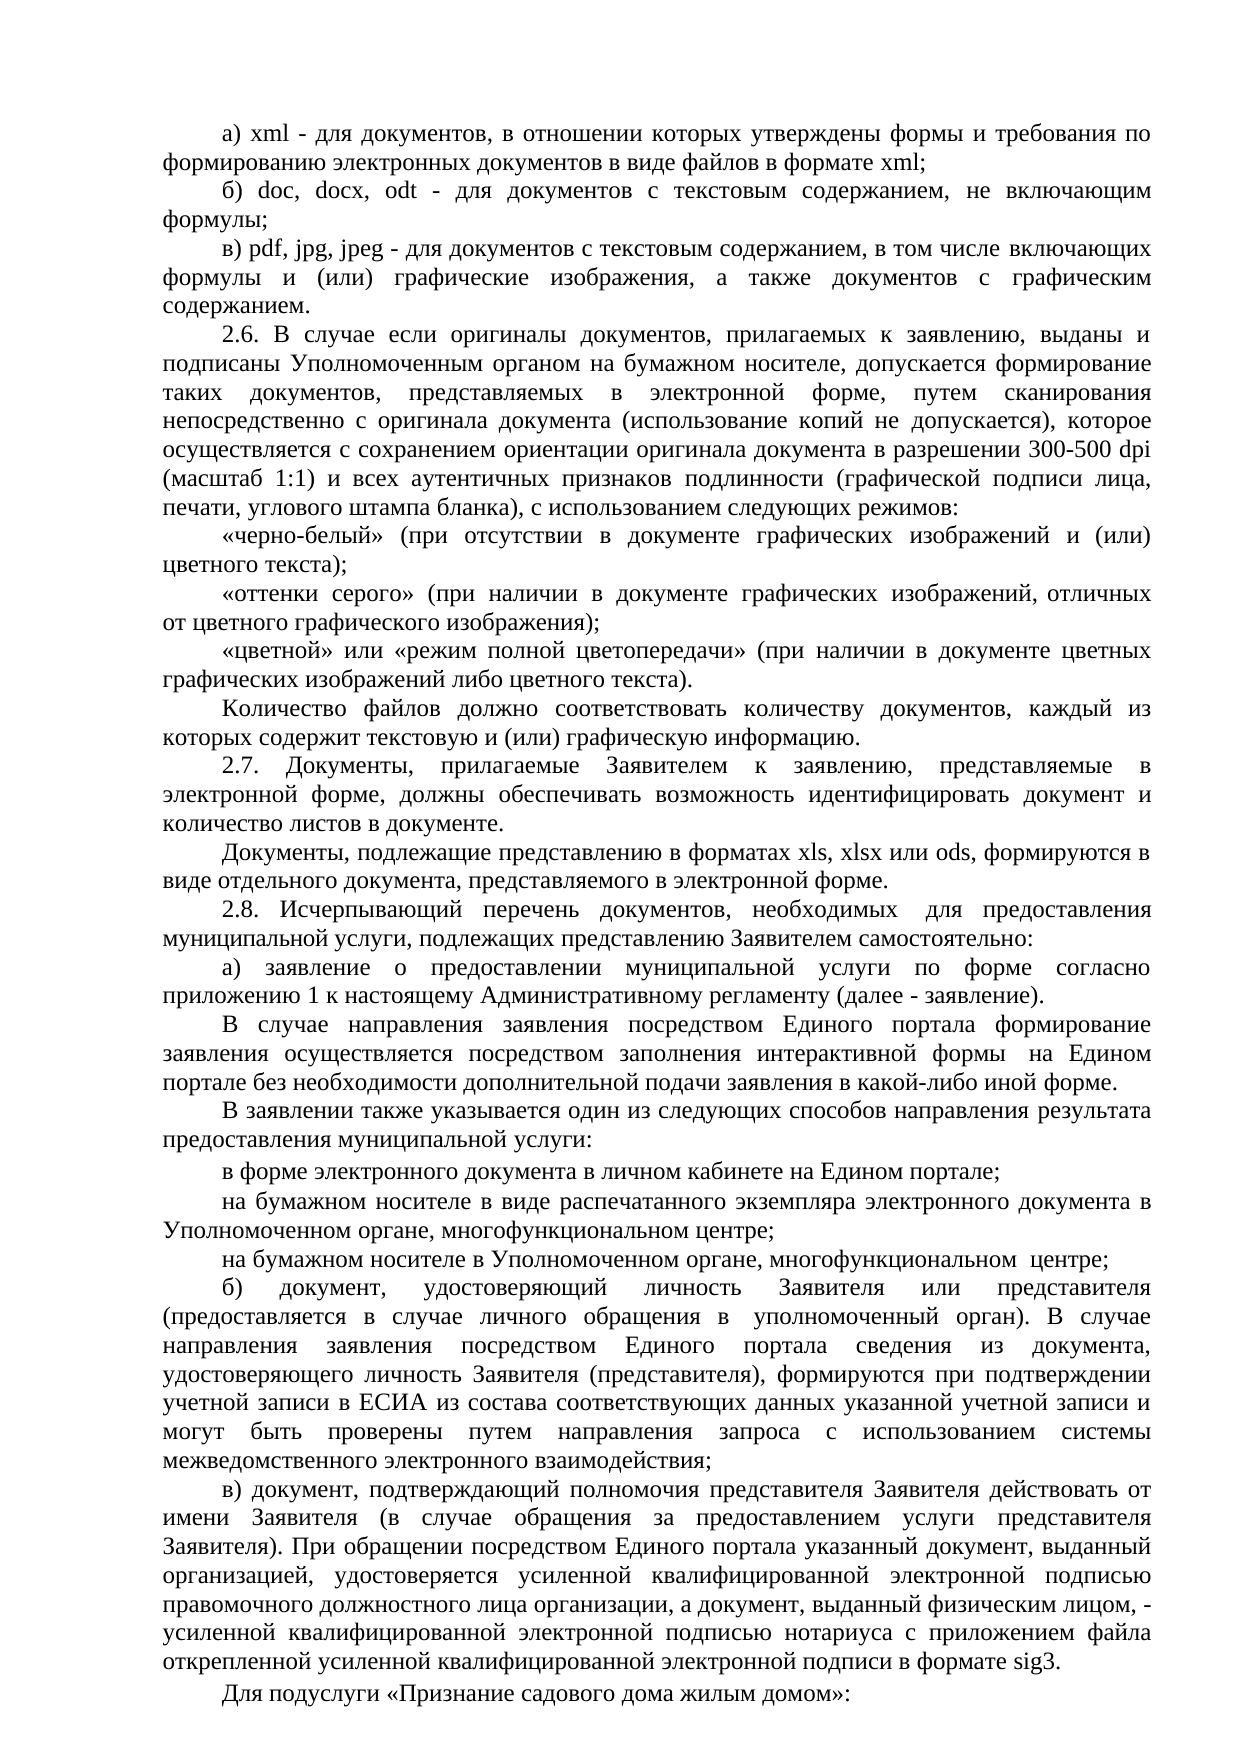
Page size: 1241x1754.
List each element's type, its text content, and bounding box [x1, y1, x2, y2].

text на бумажном носителе в Уполномоченном органе, многофункциональном центре; [162, 1244, 1151, 1272]
text Для подуслуги «Признание садового дома жилым домом»: [162, 1675, 1151, 1708]
text «оттенки серого» (при наличии в документе графических изображений, отличных от цветного графического изображения); [162, 578, 1151, 636]
text а) заявление о предоставлении муниципальной услуги по форме согласно приложению 1 к настоящему Административному регламенту (далее - заявление). [162, 952, 1151, 1009]
text «черно-белый» (при отсутствии в документе графических изображений и (или) цветного текста); [162, 521, 1151, 578]
text Документы, подлежащие представлению в форматах xls, xlsx или ods, формируются в виде отдельного документа, представляемого в электронной форме. [162, 837, 1151, 894]
text в) документ, подтверждающий полномочия представителя Заявителя действовать от имени Заявителя (в случае обращения за предоставлением услуги представителя Заявителя). При обращении посредством Единого портала указанный документ, выданный организацией, удостоверяется усиленной квалифицированной электронной подписью правомочного должностного лица организации, а документ, выданный физическим лицом, - усиленной квалифицированной электронной подписью нотариуса с приложением файла открепленной усиленной квалифицированной электронной подписи в формате sig3. [162, 1474, 1151, 1675]
list 2.6. В случае если оригиналы документов, прилагаемых к заявлению, выданы и подписаны Уполномоченным органом на бумажном носителе, допускается формирование таких документов, представляемых в электронной форме, путем сканирования непосредственно с оригинала документа (использование копий не допускается), которое осуществляется с сохранением ориентации оригинала документа в разрешении 300-500 dpi (масштаб 1:1) и всех аутентичных признаков подлинности (графической подписи лица, печати, углового штампа бланка), с использованием следующих режимов: [162, 319, 1152, 521]
text В заявлении также указывается один из следующих способов направления результата предоставления муниципальной услуги: [162, 1096, 1151, 1153]
text в) pdf, jpg, jpeg - для документов с текстовым содержанием, в том числе включающих формулы и (или) графические изображения, а также документов с графическим содержанием. [162, 233, 1152, 319]
text на бумажном носителе в виде распечатанного экземпляра электронного документа в Уполномоченном органе, многофункциональном центре; [162, 1186, 1151, 1244]
text б) doc, docx, odt - для документов с текстовым содержанием, не включающим формулы; [162, 176, 1152, 233]
list 2.7. Документы, прилагаемые Заявителем к заявлению, представляемые в электронной форме, должны обеспечивать возможность идентифицировать документ и количество листов в документе. [162, 751, 1152, 837]
text Количество файлов должно соответствовать количеству документов, каждый из которых содержит текстовую и (или) графическую информацию. [162, 693, 1151, 751]
list 2.8. Исчерпывающий перечень документов, необходимых для предоставления муниципальной услуги, подлежащих представлению Заявителем самостоятельно: [162, 894, 1152, 952]
text в форме электронного документа в личном кабинете на Едином портале; [162, 1153, 1151, 1186]
text «цветной» или «режим полной цветопередачи» (при наличии в документе цветных графических изображений либо цветного текста). [162, 636, 1151, 693]
text В случае направления заявления посредством Единого портала формирование заявления осуществляется посредством заполнения интерактивной формы на Едином портале без необходимости дополнительной подачи заявления в какой-либо иной форме. [162, 1009, 1151, 1096]
text б) документ, удостоверяющий личность Заявителя или представителя (предоставляется в случае личного обращения в уполномоченный орган). В случае направления заявления посредством Единого портала сведения из документа, удостоверяющего личность Заявителя (представителя), формируются при подтверждении учетной записи в ЕСИА из состава соответствующих данных указанной учетной записи и могут быть проверены путем направления запроса с использованием системы межведомственного электронного взаимодействия; [162, 1272, 1151, 1474]
text а) xml - для документов, в отношении которых утверждены формы и требования по формированию электронных документов в виде файлов в формате xml; [162, 118, 1152, 176]
